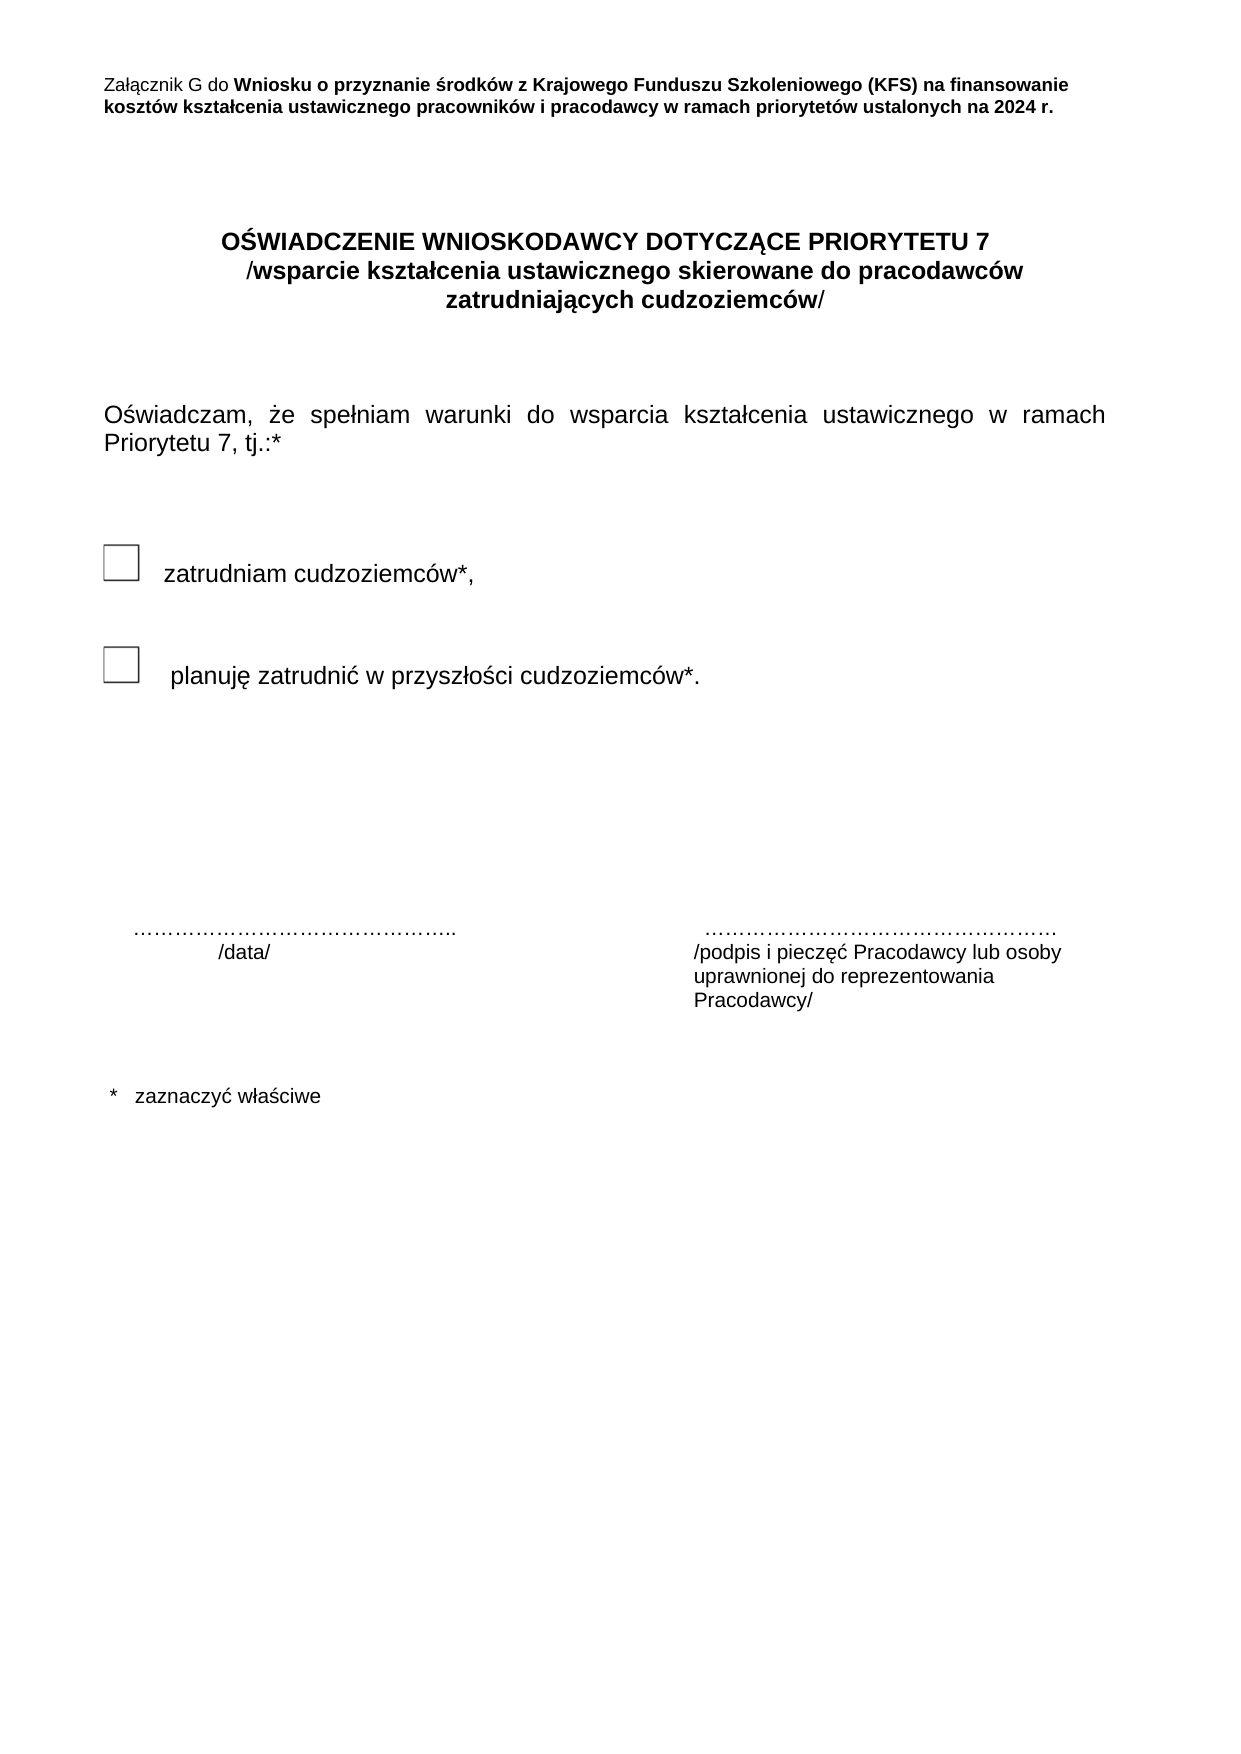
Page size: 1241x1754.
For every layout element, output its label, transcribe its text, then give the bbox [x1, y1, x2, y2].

text planuję zatrudnić w przyszłości cudzoziemców*. [103, 645, 1107, 690]
text * zaznaczyć właściwe [103, 1084, 1107, 1108]
text OŚWIADCZENIE WNIOSKODAWCY DOTYCZĄCE PRIORYTETU 7 [103, 227, 1107, 256]
picture [103, 645, 143, 685]
text Oświadczam, że spełniam warunki do wsparcia kształcenia ustawicznego w ramach Priorytetu 7, tj.:* [103, 400, 1107, 457]
text /wsparcie kształcenia ustawicznego skierowane do pracodawców zatrudniających cudzoziemców/ [163, 256, 1107, 313]
text ……………………………………….. …………………………………………… [103, 916, 1107, 940]
text zatrudniam cudzoziemców*, [103, 543, 1107, 588]
text /data/ /podpis i pieczęć Pracodawcy lub osoby uprawnionej do reprezentowania Pracodawcy/ [178, 940, 1107, 1012]
picture [103, 543, 143, 583]
